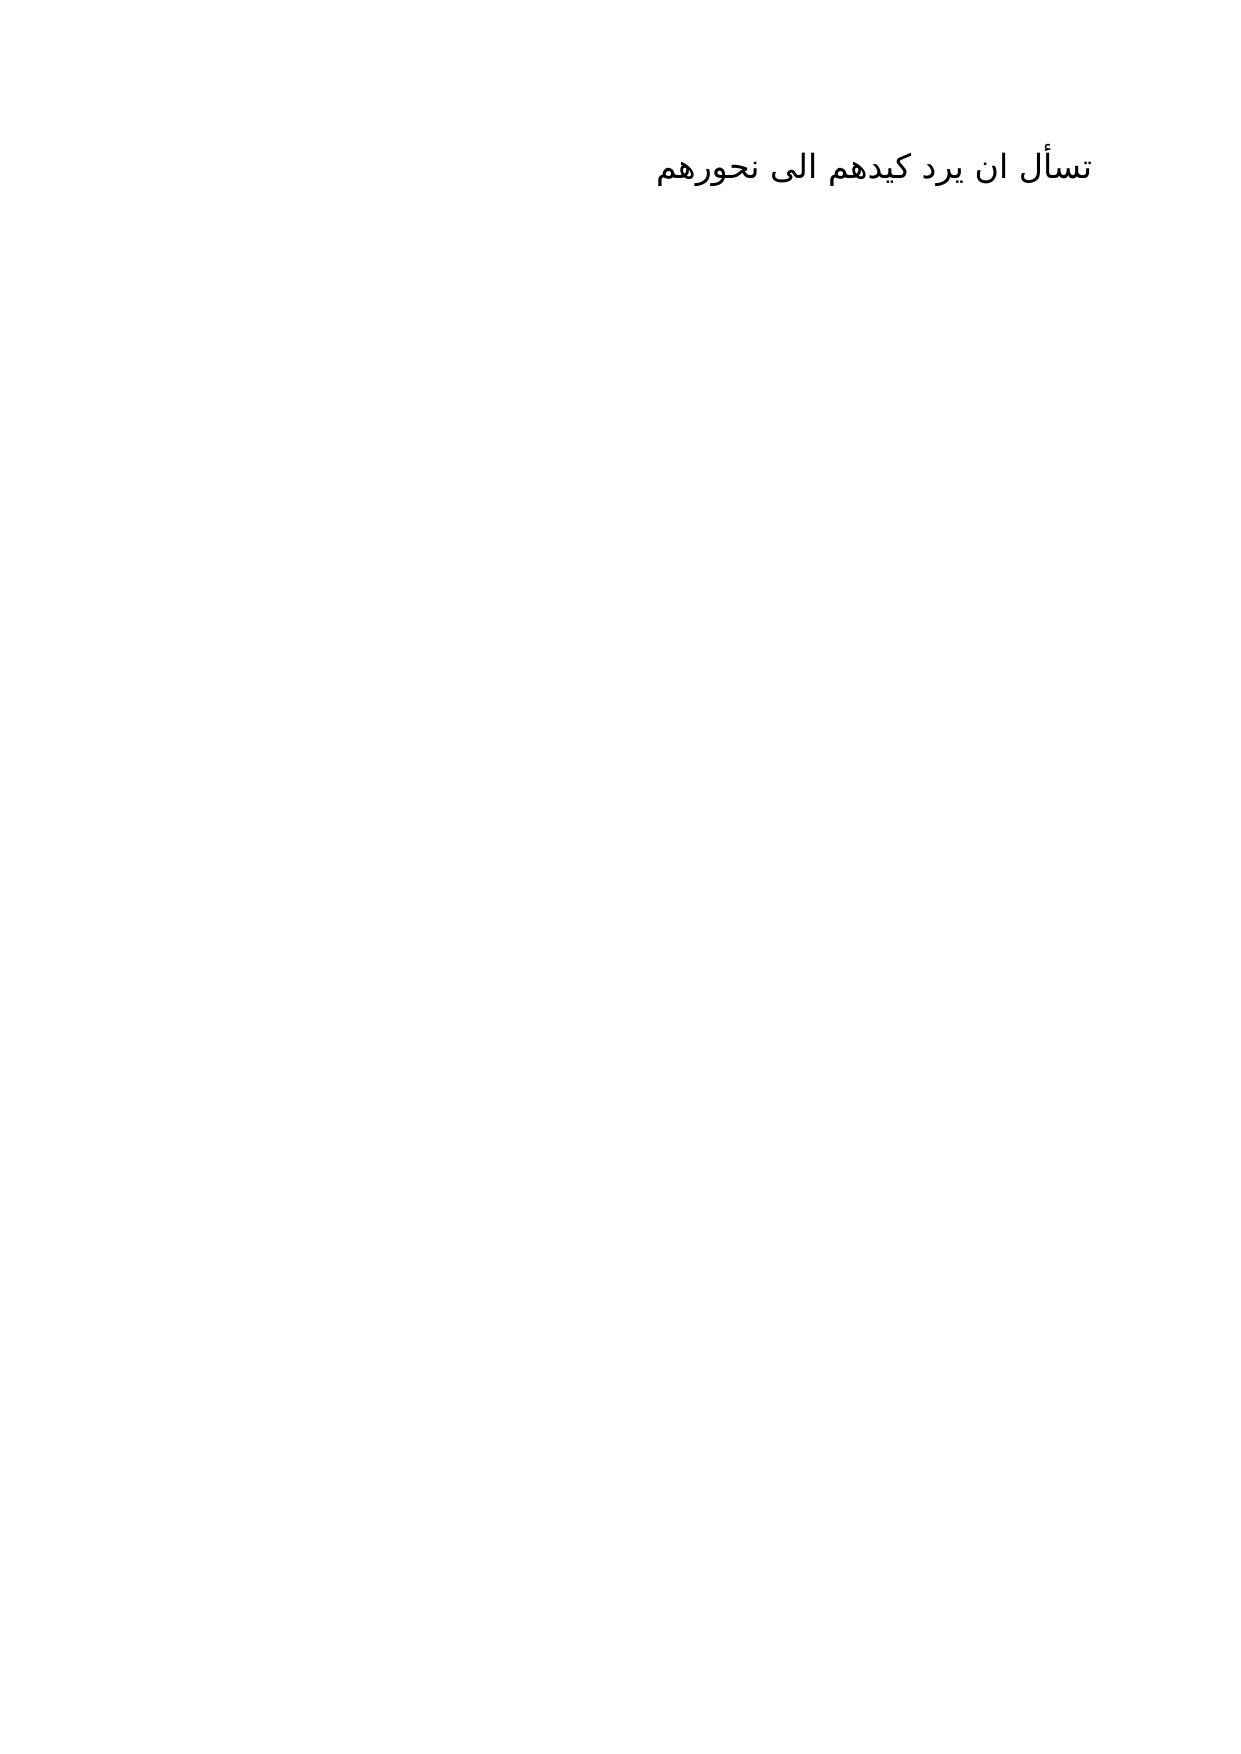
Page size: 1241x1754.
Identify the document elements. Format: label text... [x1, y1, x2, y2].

text تسأل ان يرد كيدهم الى نحورهم [148, 148, 1092, 187]
